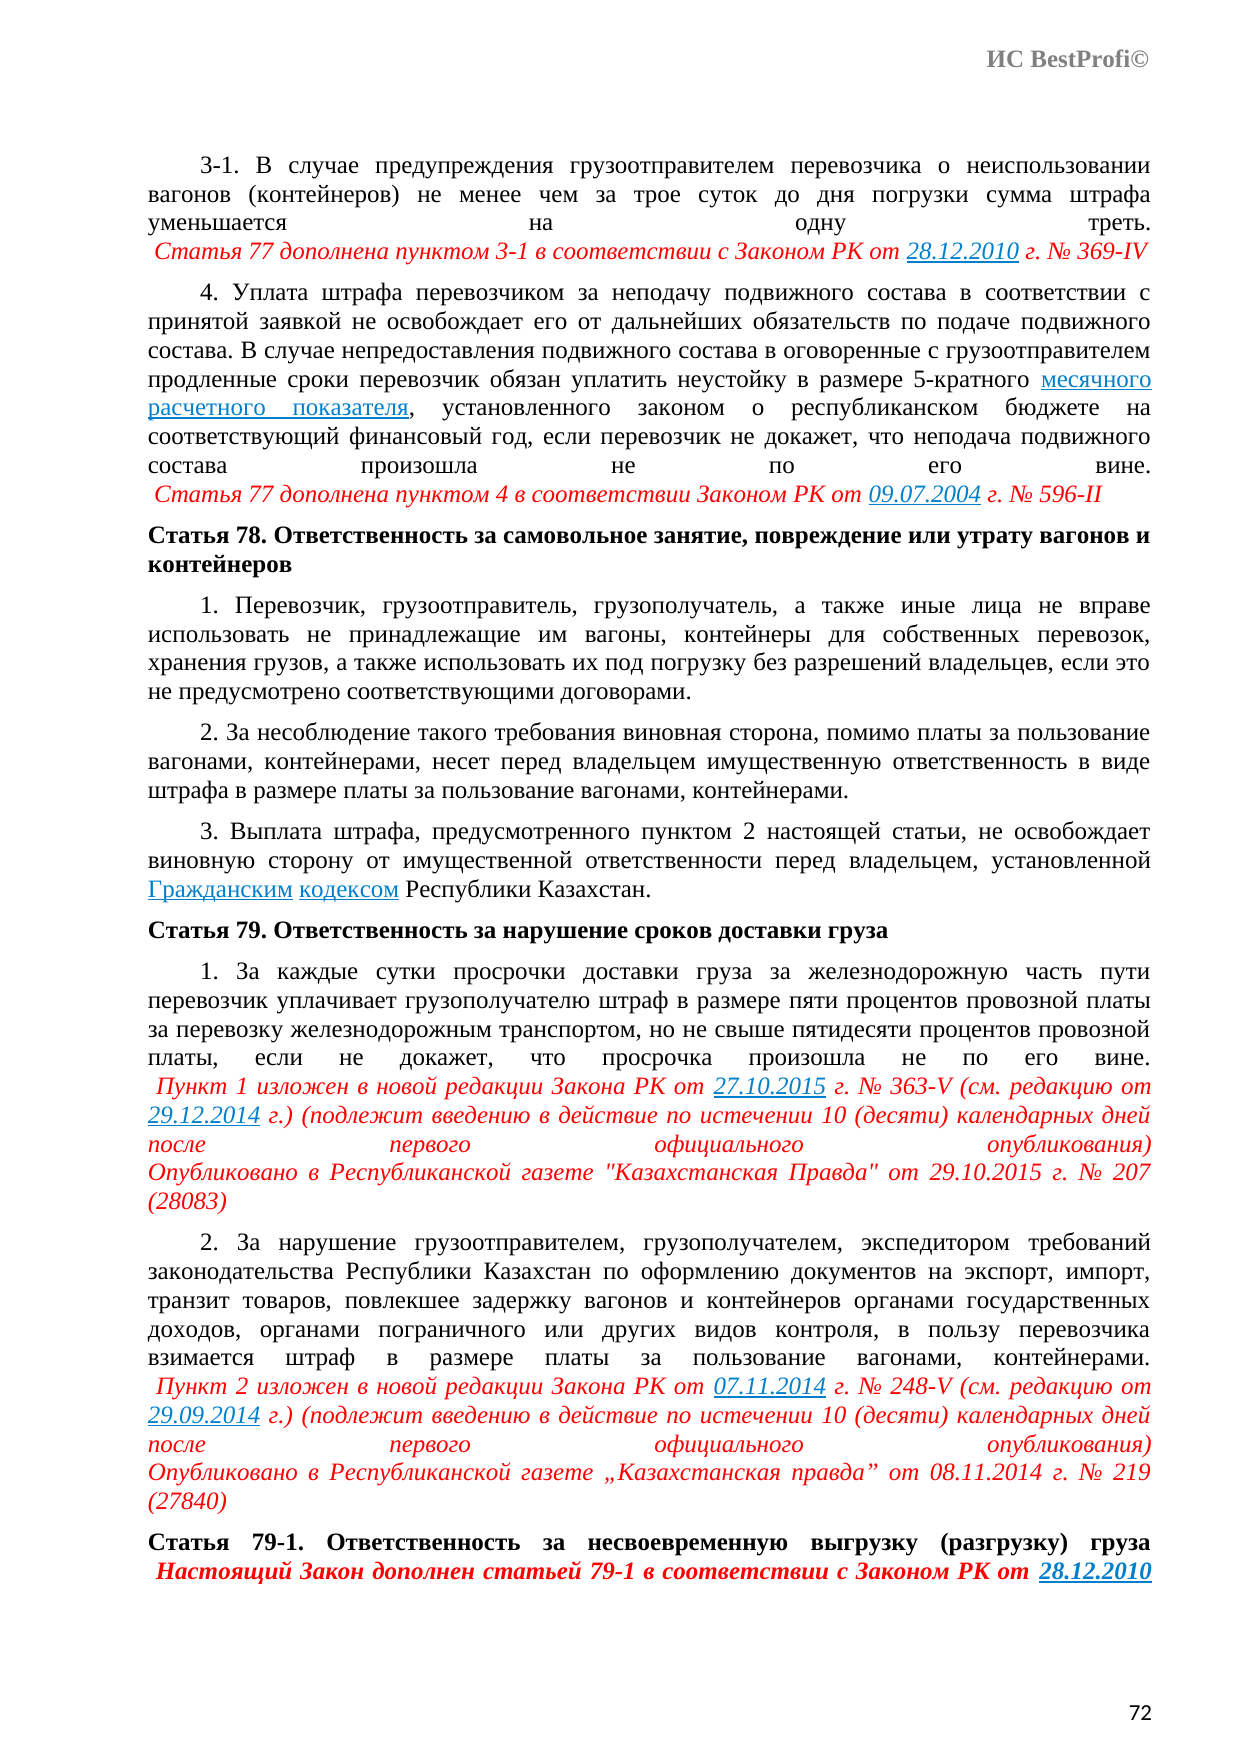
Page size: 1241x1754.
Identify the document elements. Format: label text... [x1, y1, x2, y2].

text 1. За каждые сутки просрочки доставки груза за железнодорожную часть пути перевозчик уплачивает грузополучателю штраф в размере пяти процентов провозной платы за перевозку железнодорожным транспортом, но не свыше пятидесяти процентов провозной платы, если не докажет, что просрочка произошла не по его вине. Пункт 1 изложен в новой редакции Закона РК от 27.10.2015 г. № 363-V (см. редакцию от 29.12.2014 г.) (подлежит введению в действие по истечении 10 (десяти) календарных дней после первого официального опубликования) Опубликовано в Республиканской газете "Казахстанская Правда" от 29.10.2015 г. № 207 (28083) [148, 956, 1152, 1215]
text 4. Уплата штрафа перевозчиком за неподачу подвижного состава в соответствии с принятой заявкой не освобождает его от дальнейших обязательств по подаче подвижного состава. В случае непредоставления подвижного состава в оговоренные с грузоотправителем продленные сроки перевозчик обязан уплатить неустойку в размере 5-кратного месячного расчетного показателя, установленного законом о республиканском бюджете на соответствующий финансовый год, если перевозчик не докажет, что неподача подвижного состава произошла не по его вине. Статья 77 дополнена пунктом 4 в соответствии Законом РК от 09.07.2004 г. № 596-II [148, 277, 1152, 507]
text Статья 79. Ответственность за нарушение сроков доставки груза [148, 915, 1152, 944]
text 3-1. В случае предупреждения грузоотправителем перевозчика о неиспользовании вагонов (контейнеров) не менее чем за трое суток до дня погрузки сумма штрафа уменьшается на одну треть. Статья 77 дополнена пунктом 3-1 в соответствии с Законом РК от 28.12.2010 г. № 369-IV [148, 150, 1152, 265]
text Статья 78. Ответственность за самовольное занятие, повреждение или утрату вагонов и контейнеров [148, 520, 1152, 577]
text 3. Выплата штрафа, предусмотренного пунктом 2 настоящей статьи, не освобождает виновную сторону от имущественной ответственности перед владельцем, установленной Гражданским кодексом Республики Казахстан. [148, 816, 1152, 902]
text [148, 1527, 1152, 1585]
text 2. За нарушение грузоотправителем, грузополучателем, экспедитором требований законодательства Республики Казахстан по оформлению документов на экспорт, импорт, транзит товаров, повлекшее задержку вагонов и контейнеров органами государственных доходов, органами пограничного или других видов контроля, в пользу перевозчика взимается штраф в размере платы за пользование вагонами, контейнерами. Пункт 2 изложен в новой редакции Закона РК от 07.11.2014 г. № 248-V (см. редакцию от 29.09.2014 г.) (подлежит введению в действие по истечении 10 (десяти) календарных дней после первого официального опубликования) Опубликовано в Республиканской газете „Казахстанская правда” от 08.11.2014 г. № 219 (27840) [148, 1227, 1152, 1515]
text 1. Перевозчик, грузоотправитель, грузополучатель, а также иные лица не вправе использовать не принадлежащие им вагоны, контейнеры для собственных перевозок, хранения грузов, а также использовать их под погрузку без разрешений владельцев, если это не предусмотрено соответствующими договорами. [148, 590, 1152, 705]
text 2. За несоблюдение такого требования виновная сторона, помимо платы за пользование вагонами, контейнерами, несет перед владельцем имущественную ответственность в виде штрафа в размере платы за пользование вагонами, контейнерами. [148, 717, 1152, 804]
